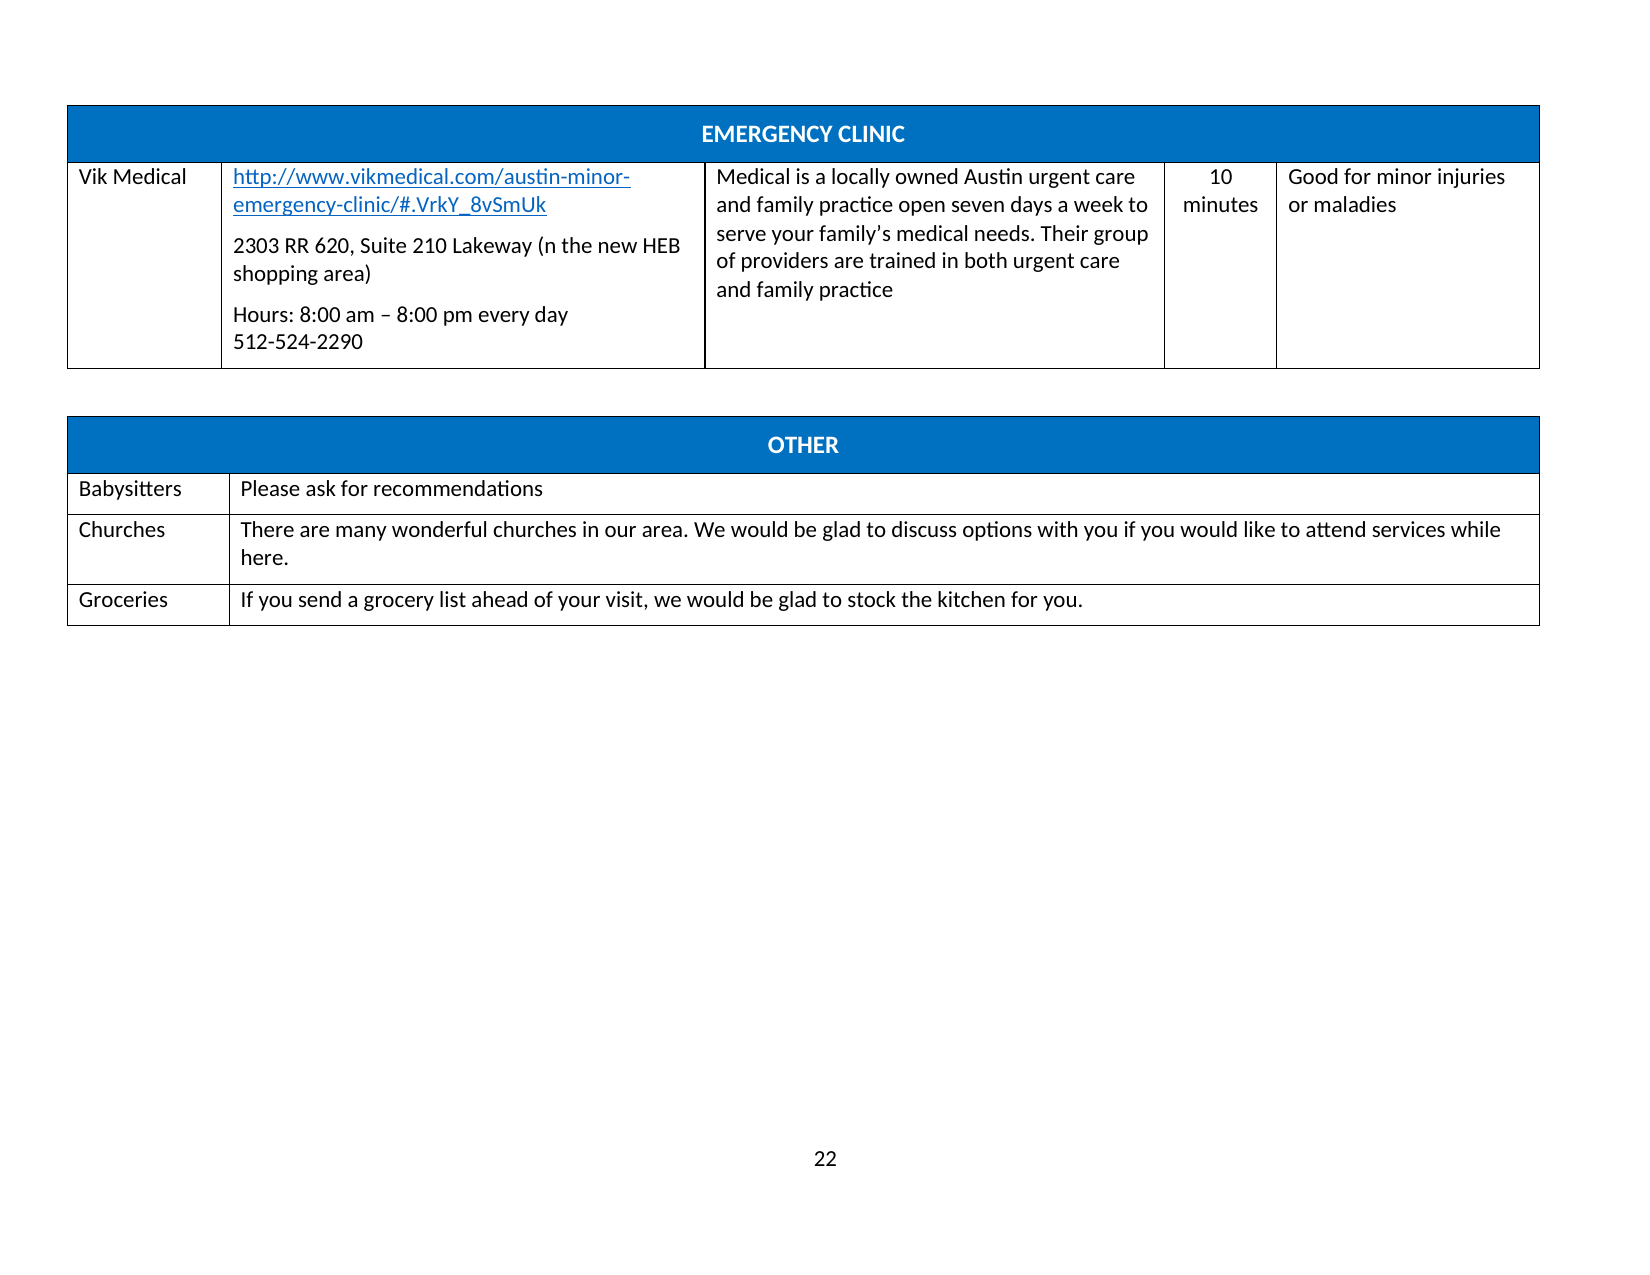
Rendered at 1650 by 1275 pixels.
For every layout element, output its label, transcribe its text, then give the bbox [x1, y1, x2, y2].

table_cell Vik Medical [68, 163, 221, 368]
table_cell Babysitters [68, 474, 229, 514]
table_cell Groceries [68, 585, 229, 625]
table_header other [68, 417, 1539, 473]
table_cell If you send a grocery list ahead of your visit, we would be glad to stock the kitchen for you. [230, 585, 1539, 625]
table_cell http://www.vikmedical.com/austin-minor-emergency-clinic/#.VrkY_8vSmUk 2303 RR 620, Suite 210 Lakeway (n the new HEB shopping area) Hours: 8:00 am – 8:00 pm every day 512-524-2290 [222, 163, 704, 368]
table_cell Churches [68, 515, 229, 584]
table_cell Good for minor injuries or maladies [1277, 163, 1539, 368]
table_cell Medical is a locally owned Austin urgent care and family practice open seven days a week to serve your family’s medical needs. Their group of providers are trained in both urgent care and family practice [706, 163, 1164, 368]
table_cell There are many wonderful churches in our area. We would be glad to discuss options with you if you would like to attend services while here. [230, 515, 1539, 584]
table_cell Please ask for recommendations [230, 474, 1539, 514]
table_cell 10 minutes [1165, 163, 1276, 368]
table_header Emergency clinic [68, 106, 1539, 162]
